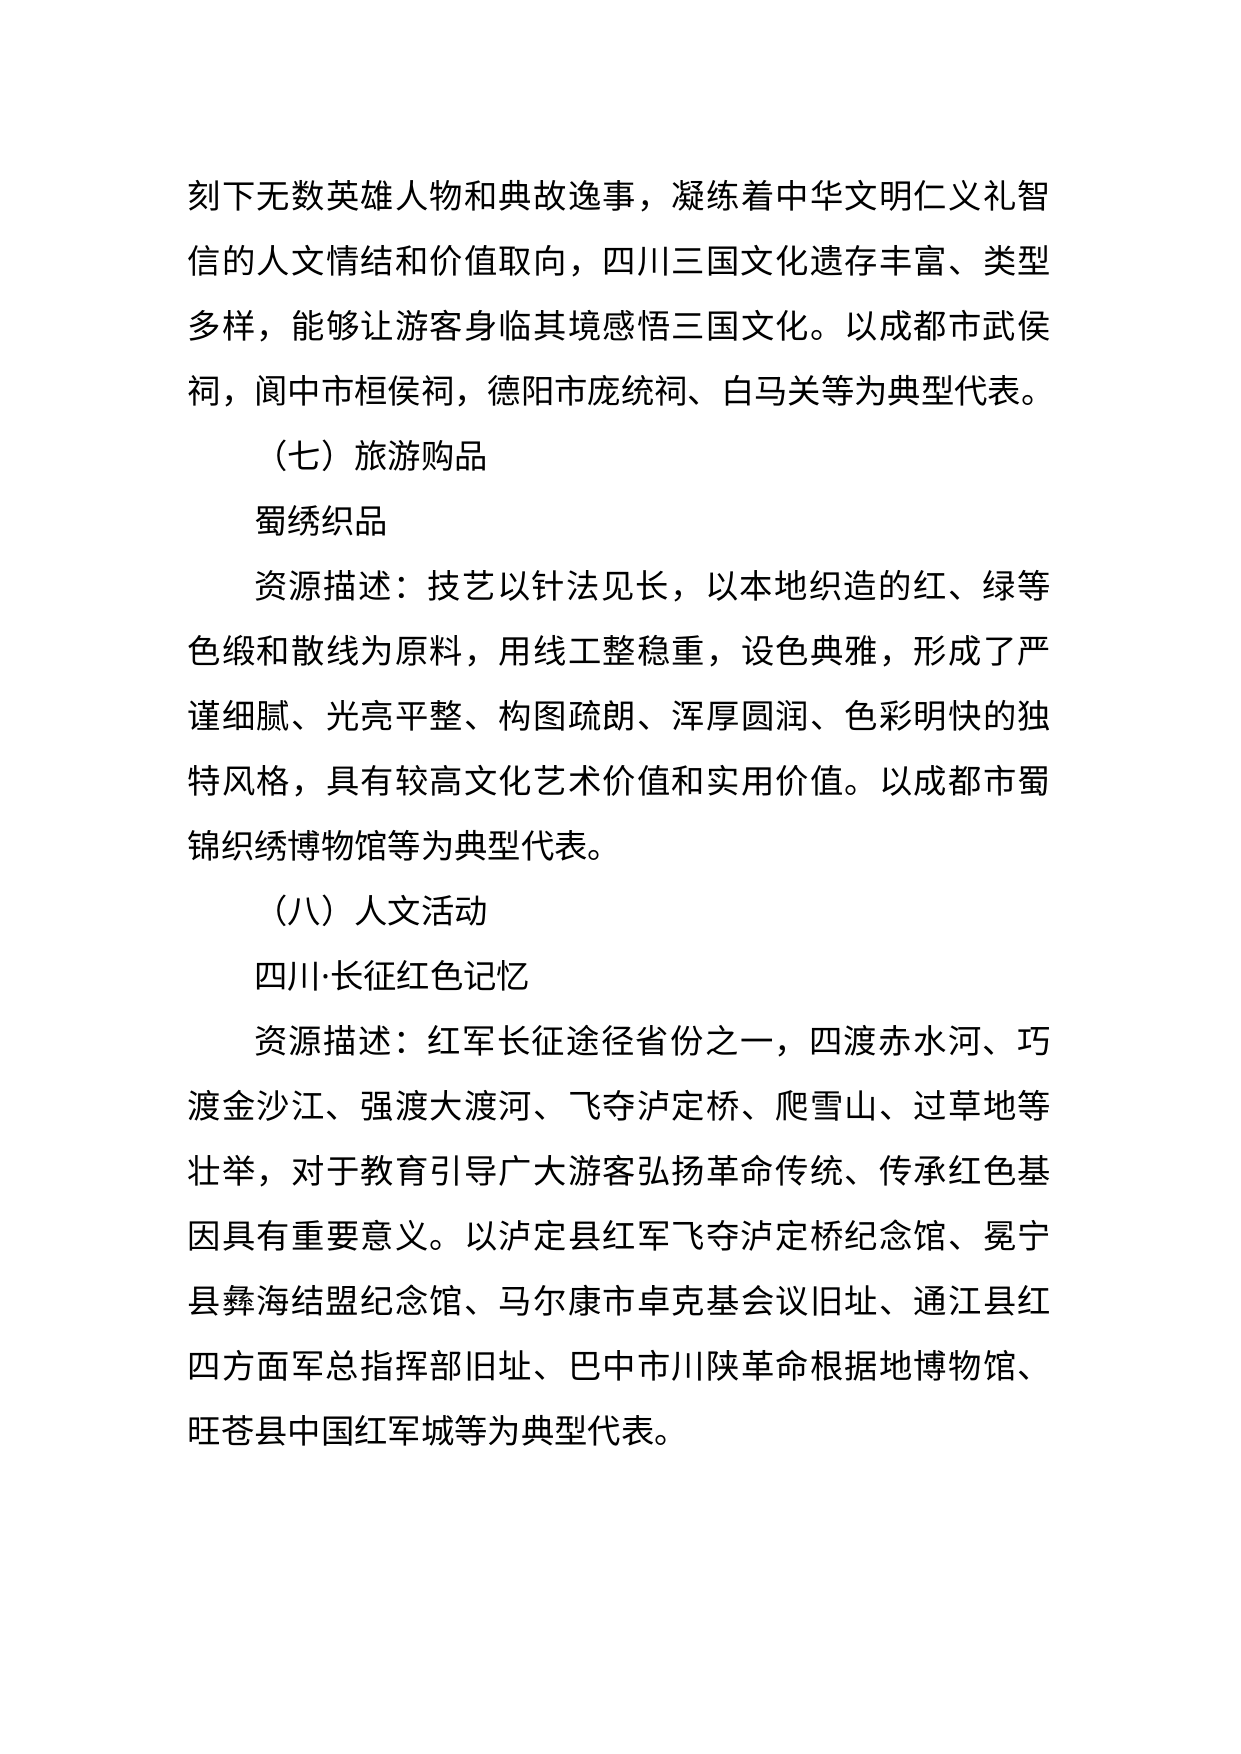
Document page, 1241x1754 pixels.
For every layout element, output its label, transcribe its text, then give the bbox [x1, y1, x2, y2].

text 资源描述：技艺以针法见长，以本地织造的红、绿等色缎和散线为原料，用线工整稳重，设色典雅，形成了严谨细腻、光亮平整、构图疏朗、浑厚圆润、色彩明快的独特风格，具有较高文化艺术价值和实用价值。以成都市蜀锦织绣博物馆等为典型代表。 [187, 552, 1053, 877]
text 四川·长征红色记忆 [187, 942, 1053, 1007]
text 资源描述：红军长征途径省份之一，四渡赤水河、巧渡金沙江、强渡大渡河、飞夺泸定桥、爬雪山、过草地等壮举，对于教育引导广大游客弘扬革命传统、传承红色基因具有重要意义。以泸定县红军飞夺泸定桥纪念馆、冕宁县彝海结盟纪念馆、马尔康市卓克基会议旧址、通江县红四方面军总指挥部旧址、巴中市川陕革命根据地博物馆、旺苍县中国红军城等为典型代表。 [187, 1007, 1053, 1462]
text （八）人文活动 [187, 877, 1053, 942]
text （七）旅游购品 [254, 422, 1053, 487]
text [187, 162, 1053, 422]
text 蜀绣织品 [187, 487, 1053, 552]
